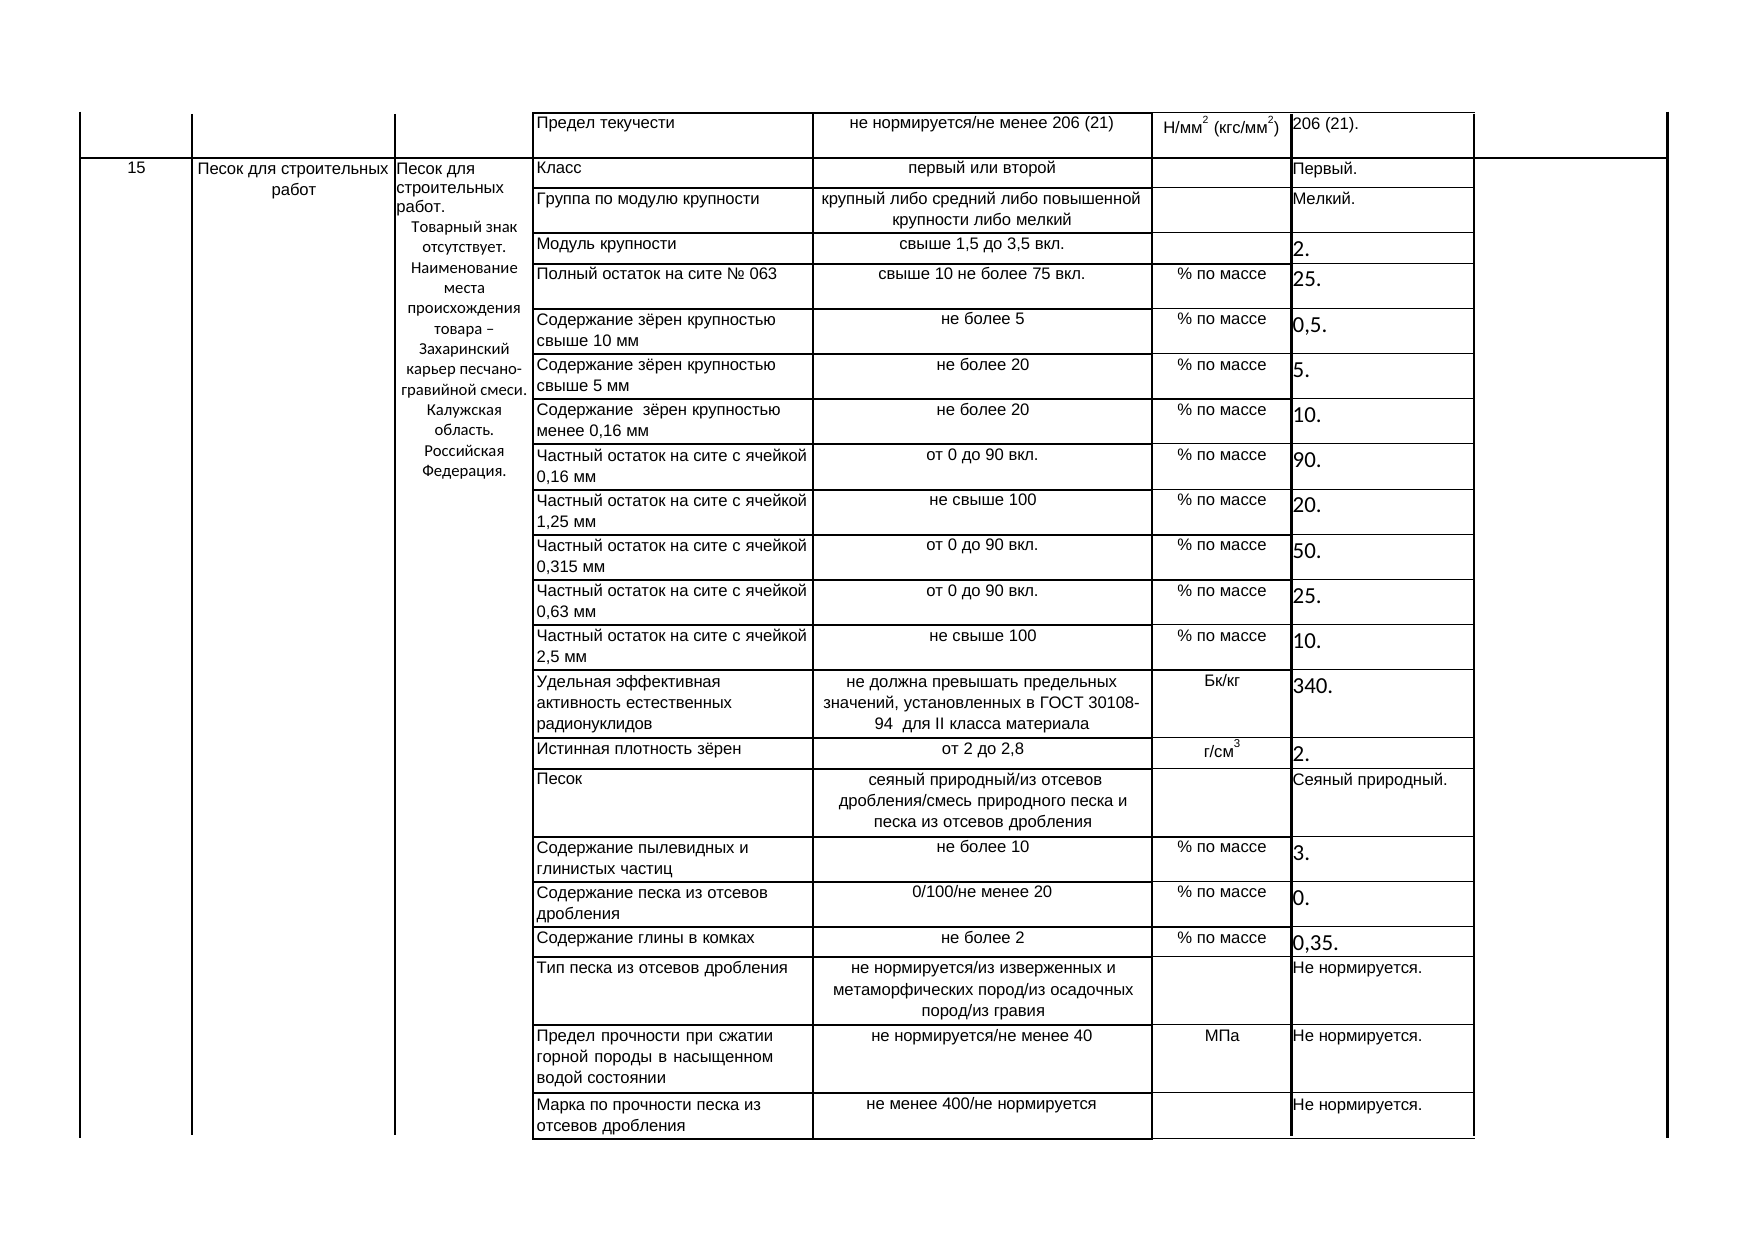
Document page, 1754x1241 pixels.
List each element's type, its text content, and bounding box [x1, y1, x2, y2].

table_cell Марка по прочности песка из отсевов дробления [534, 1094, 812, 1137]
table_header 206 (21). [1293, 113, 1474, 157]
table_cell от 0 до 90 вкл. [814, 536, 1151, 579]
table_cell Сеяный природный. [1293, 769, 1473, 836]
table_cell 2. [1293, 738, 1473, 767]
table_header [1475, 112, 1666, 157]
table_cell 50. [1293, 535, 1473, 579]
table_cell не более 20 [814, 400, 1151, 443]
table_cell Частный остаток на сите с ячейкой 0,16 мм [534, 445, 812, 488]
table_cell 25. [1293, 580, 1473, 624]
table_cell % по массе [1153, 581, 1290, 624]
table_cell [1153, 957, 1290, 1024]
table_cell Бк/кг [1153, 671, 1290, 737]
table_cell 0. [1293, 882, 1473, 926]
table_cell Песок для строительных работ. Товарный знак отсутствует. Наименование места происхождения товара – Захаринский карьер песчано-гравийной смеси. Калужская область. Российская Федерация. [395, 159, 532, 1137]
table_cell 90. [1293, 444, 1473, 488]
table_cell Модуль крупности [534, 234, 812, 262]
table_cell Не нормируется. [1293, 957, 1473, 1024]
table_cell Содержание зёрен крупностью свыше 10 мм [534, 310, 812, 353]
table_cell % по массе [1153, 265, 1290, 308]
table_cell свыше 1,5 до 3,5 вкл. [814, 234, 1151, 262]
table_cell сеяный природный/из отсевов дробления/смесь природного песка и песка из отсевов дробления [814, 770, 1151, 836]
table_cell Содержание зёрен крупностью менее 0,16 мм [534, 400, 812, 443]
table_cell Удельная эффективная активность естественных радионуклидов [534, 671, 812, 737]
table_cell от 0 до 90 вкл. [814, 445, 1151, 488]
table_cell 0,35. [1293, 927, 1473, 956]
table_cell % по массе [1153, 838, 1290, 881]
table_cell 10. [1293, 399, 1473, 443]
table_cell Не нормируется. [1293, 1025, 1473, 1092]
table_cell Частный остаток на сите с ячейкой 0,315 мм [534, 536, 812, 579]
table_cell Предел прочности при сжатии горной породы в насыщенном водой состоянии [534, 1026, 812, 1092]
table_cell 3. [1293, 837, 1473, 881]
table_cell не нормируется/не менее 40 [814, 1026, 1151, 1092]
table_cell первый или второй [814, 159, 1151, 187]
table_cell Содержание глины в комках [534, 928, 812, 956]
table_cell [1153, 1093, 1291, 1137]
table_cell [1153, 188, 1290, 232]
table_cell от 0 до 90 вкл. [814, 581, 1151, 624]
table_cell [1153, 159, 1290, 187]
table_cell Полный остаток на сите № 063 [534, 265, 812, 308]
table_cell [1153, 769, 1290, 836]
table_cell 15 [81, 159, 192, 1137]
table_cell % по массе [1153, 625, 1290, 669]
table_cell [1474, 159, 1666, 1137]
table_header не нормируется/не менее 206 (21) [814, 114, 1151, 157]
table_cell г/см3 [1153, 738, 1290, 767]
table_header Предел текучести [534, 114, 812, 157]
table_cell не более 10 [814, 838, 1151, 881]
table_cell не нормируется/из изверженных и метаморфических пород/из осадочных пород/из гравия [814, 958, 1151, 1024]
table_cell 25. [1293, 264, 1473, 308]
table_cell не должна превышать предельных значений, установленных в ГОСТ 30108- 94 для II класса материала [814, 671, 1151, 737]
table_cell % по массе [1153, 400, 1290, 443]
table_cell не более 5 [814, 310, 1151, 353]
table_cell Содержание пылевидных и глинистых частиц [534, 838, 812, 881]
table_cell Частный остаток на сите с ячейкой 0,63 мм [534, 581, 812, 624]
table_cell не свыше 100 [814, 626, 1151, 669]
table_header [192, 112, 395, 157]
table_cell не более 20 [814, 355, 1151, 398]
table_cell % по массе [1153, 309, 1290, 353]
table_cell % по массе [1153, 536, 1290, 579]
table_cell Песок для строительных работ [192, 159, 395, 1137]
table_cell % по массе [1153, 490, 1290, 534]
table_cell Первый. [1293, 159, 1473, 187]
table_cell Содержание песка из отсевов дробления [534, 883, 812, 926]
table_cell 0/100/не менее 20 [814, 883, 1151, 926]
table_cell Истинная плотность зёрен [534, 739, 812, 767]
table_cell Песок [534, 770, 812, 836]
table_cell Содержание зёрен крупностью свыше 5 мм [534, 355, 812, 398]
table_cell Частный остаток на сите с ячейкой 2,5 мм [534, 626, 812, 669]
table_cell 2. [1293, 233, 1473, 262]
table_cell Не нормируется. [1291, 1093, 1474, 1137]
table_cell крупный либо средний либо повышенной крупности либо мелкий [814, 189, 1151, 232]
table_cell % по массе [1153, 354, 1290, 398]
table_cell 0,5. [1293, 309, 1473, 353]
table_cell МПа [1153, 1025, 1290, 1092]
table_cell свыше 10 не более 75 вкл. [814, 265, 1151, 308]
table_cell не свыше 100 [814, 491, 1151, 534]
table_header Н/мм2 (кгс/мм2) [1153, 113, 1291, 157]
table_cell [1153, 233, 1290, 262]
table_cell Тип песка из отсевов дробления [534, 958, 812, 1024]
table_cell Класс [534, 159, 812, 187]
table_cell Мелкий. [1293, 188, 1473, 232]
table_cell от 2 до 2,8 [814, 739, 1151, 767]
table_cell % по массе [1153, 882, 1290, 926]
table_cell не более 2 [814, 928, 1151, 956]
table_cell 5. [1293, 354, 1473, 398]
table_cell Группа по модулю крупности [534, 189, 812, 232]
table_cell 340. [1293, 670, 1473, 737]
table_header [81, 112, 192, 157]
table_cell 10. [1293, 625, 1473, 669]
table_cell не менее 400/не нормируется [814, 1094, 1151, 1137]
table_cell Частный остаток на сите с ячейкой 1,25 мм [534, 491, 812, 534]
table_cell % по массе [1153, 928, 1290, 956]
table_cell 20. [1293, 490, 1473, 534]
table_header [395, 112, 532, 157]
table_cell % по массе [1153, 444, 1290, 488]
